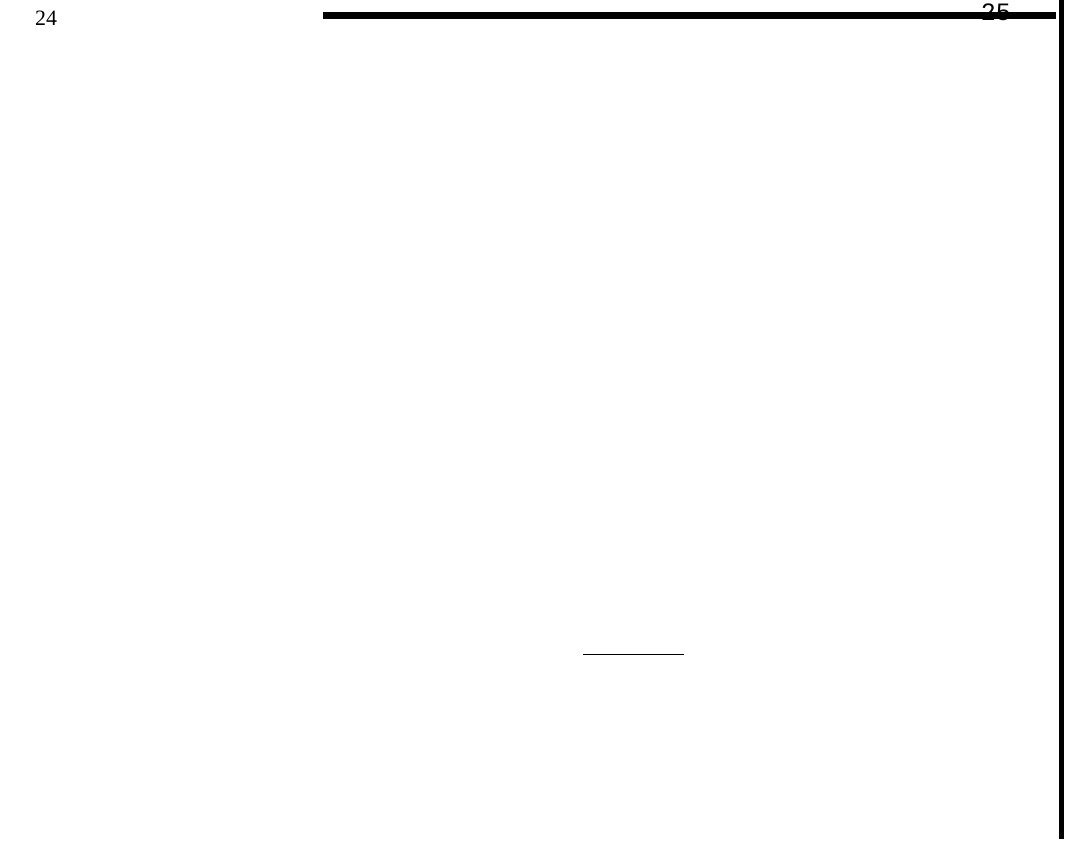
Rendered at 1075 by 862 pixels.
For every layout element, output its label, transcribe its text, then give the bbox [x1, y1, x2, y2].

text 24 25 [35, 0, 1075, 30]
